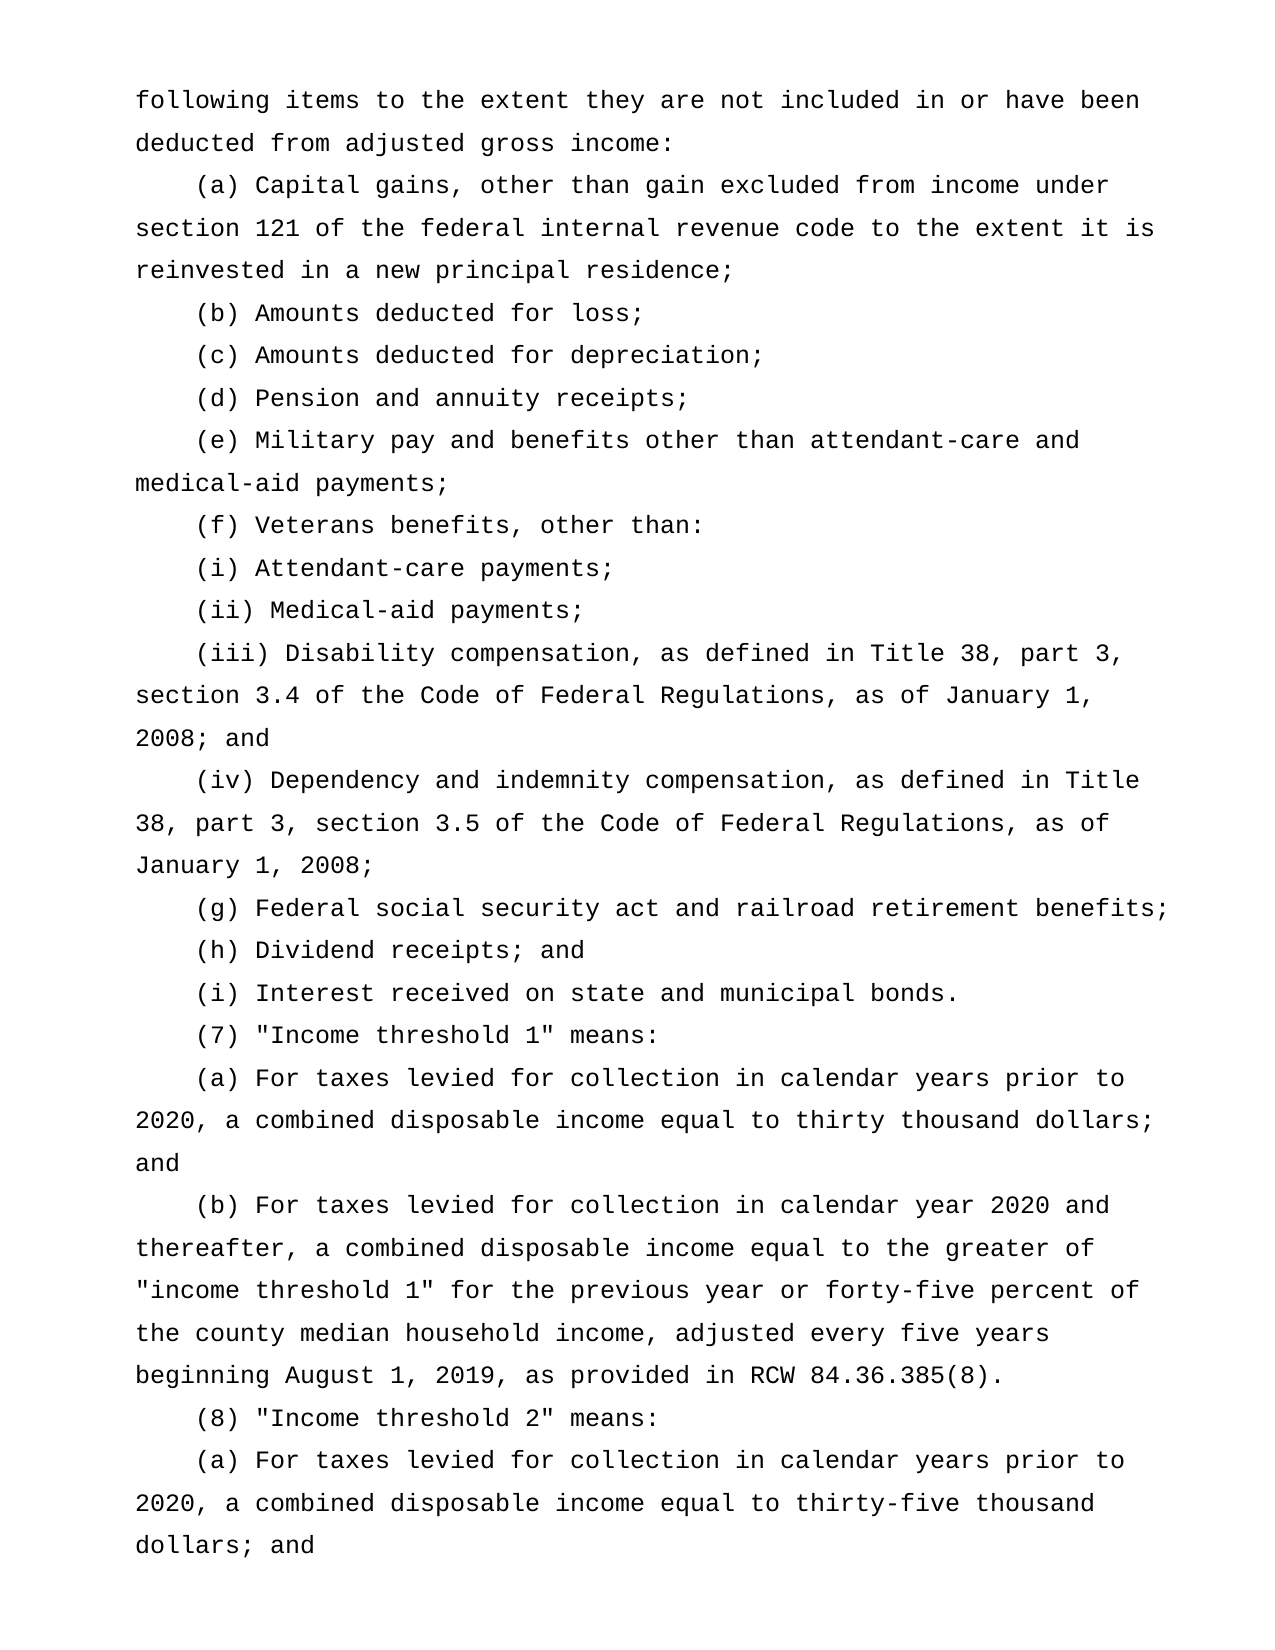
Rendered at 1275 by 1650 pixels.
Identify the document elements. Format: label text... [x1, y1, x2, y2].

text (b) Amounts deducted for loss; [135, 287, 1170, 330]
text (f) Veterans benefits, other than: [135, 500, 1170, 542]
text (iv) Dependency and indemnity compensation, as defined in Title 38, part 3, section 3.5 of the Code of Federal Regulations, as of January 1, 2008; [135, 755, 1170, 882]
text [135, 75, 1170, 160]
text (7) "Income threshold 1" means: [135, 1010, 1170, 1052]
text (iii) Disability compensation, as defined in Title 38, part 3, section 3.4 of the Code of Federal Regulations, as of January 1, 2008; and [135, 627, 1170, 755]
text (d) Pension and annuity receipts; [135, 372, 1170, 415]
text (i) Attendant-care payments; [135, 542, 1170, 585]
text (a) Capital gains, other than gain excluded from income under section 121 of the federal internal revenue code to the extent it is reinvested in a new principal residence; [135, 160, 1170, 287]
text (c) Amounts deducted for depreciation; [135, 330, 1170, 372]
text (h) Dividend receipts; and [135, 925, 1170, 967]
text (8) "Income threshold 2" means: [135, 1392, 1170, 1435]
text (e) Military pay and benefits other than attendant-care and medical-aid payments; [135, 415, 1170, 500]
text (a) For taxes levied for collection in calendar years prior to 2020, a combined disposable income equal to thirty thousand dollars; and [135, 1052, 1170, 1180]
text (ii) Medical-aid payments; [135, 585, 1170, 627]
text (b) For taxes levied for collection in calendar year 2020 and thereafter, a combined disposable income equal to the greater of "income threshold 1" for the previous year or forty-five percent of the county median household income, adjusted every five years beginning August 1, 2019, as provided in RCW 84.36.385(8). [135, 1180, 1170, 1392]
text (g) Federal social security act and railroad retirement benefits; [135, 882, 1170, 925]
text (i) Interest received on state and municipal bonds. [135, 967, 1170, 1010]
text (a) For taxes levied for collection in calendar years prior to 2020, a combined disposable income equal to thirty-five thousand dollars; and [135, 1435, 1170, 1562]
